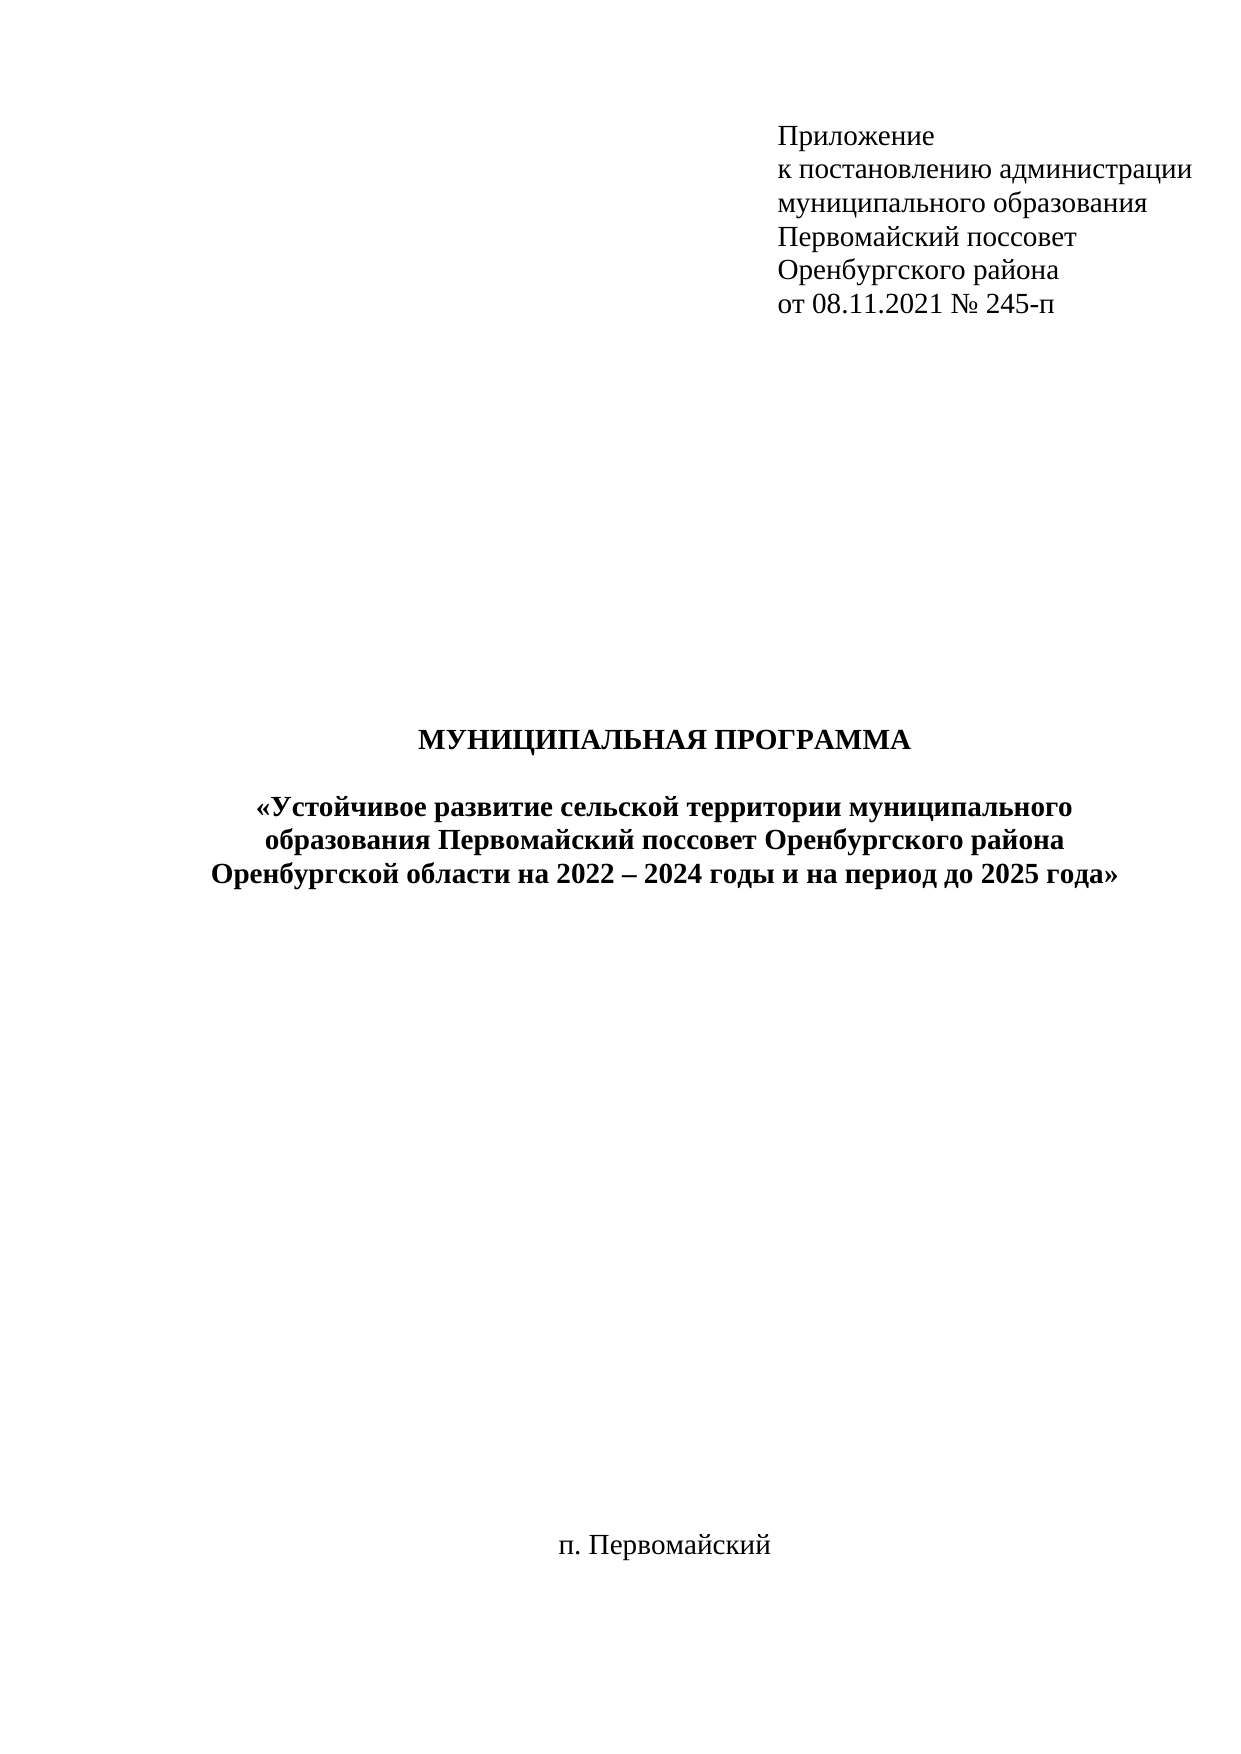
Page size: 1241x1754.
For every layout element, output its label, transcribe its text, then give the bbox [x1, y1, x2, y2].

text от 08.11.2021 № 245-п [777, 286, 1208, 319]
text к постановлению администрации [777, 152, 1208, 185]
text Приложение [777, 118, 1208, 152]
text МУНИЦИПАЛЬНАЯ ПРОГРАММА [177, 722, 1152, 755]
text Оренбургского района [777, 252, 1208, 286]
text Первомайский поссовет [777, 219, 1208, 252]
text муниципального образования [777, 185, 1208, 219]
text «Устойчивое развитие сельской территории муниципального образования Первомайский поссовет Оренбургского района Оренбургской области на 2022 – 2024 годы и на период до 2025 года» [177, 789, 1152, 889]
text п. Первомайский [177, 1527, 1152, 1560]
